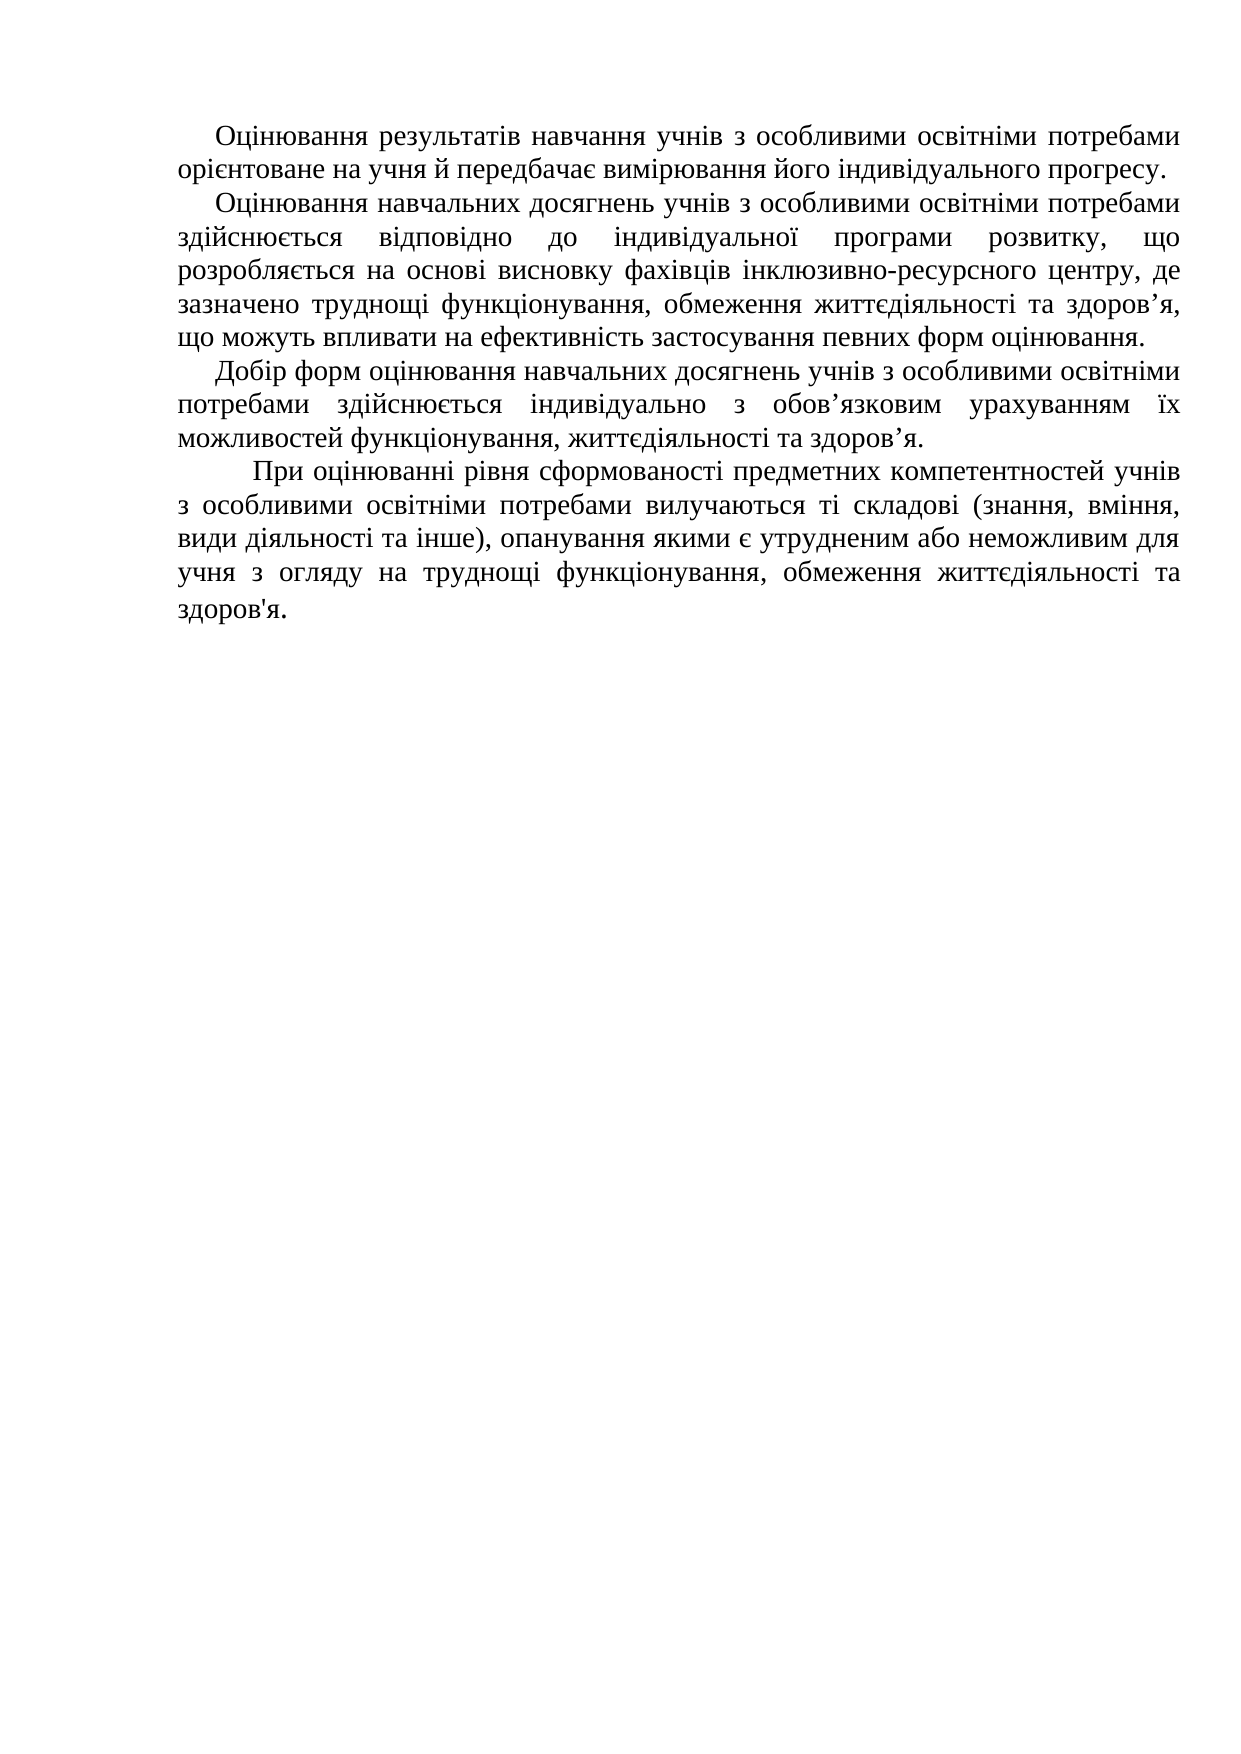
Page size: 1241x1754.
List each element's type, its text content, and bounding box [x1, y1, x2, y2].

text Оцінювання навчальних досягнень учнів з особливими освітніми потребами здійснюється відповідно до індивідуальної програми розвитку, що розробляється на основі висновку фахівців інклюзивно-ресурсного центру, де зазначено труднощі функціонування, обмеження життєдіяльності та здоров’я, що можуть впливати на ефективність застосування певних форм оцінювання. [177, 185, 1181, 353]
text Добір форм оцінювання навчальних досягнень учнів з особливими освітніми потребами здійснюється індивідуально з обов’язковим урахуванням їх можливостей функціонування, життєдіяльності та здоров’я. [177, 353, 1181, 453]
text Оцінювання результатів навчання учнів з особливими освітніми потребами орієнтоване на учня й передбачає вимірювання його індивідуального прогресу. [177, 118, 1181, 185]
text При оцінюванні рівня сформованості предметних компетентностей учнів з особливими освітніми потребами вилучаються ті складові (знання, вміння, види діяльності та інше), опанування якими є утрудненим або неможливим для учня з огляду на труднощі функціонування, обмеження життєдіяльності та здоров'я. [177, 453, 1181, 627]
